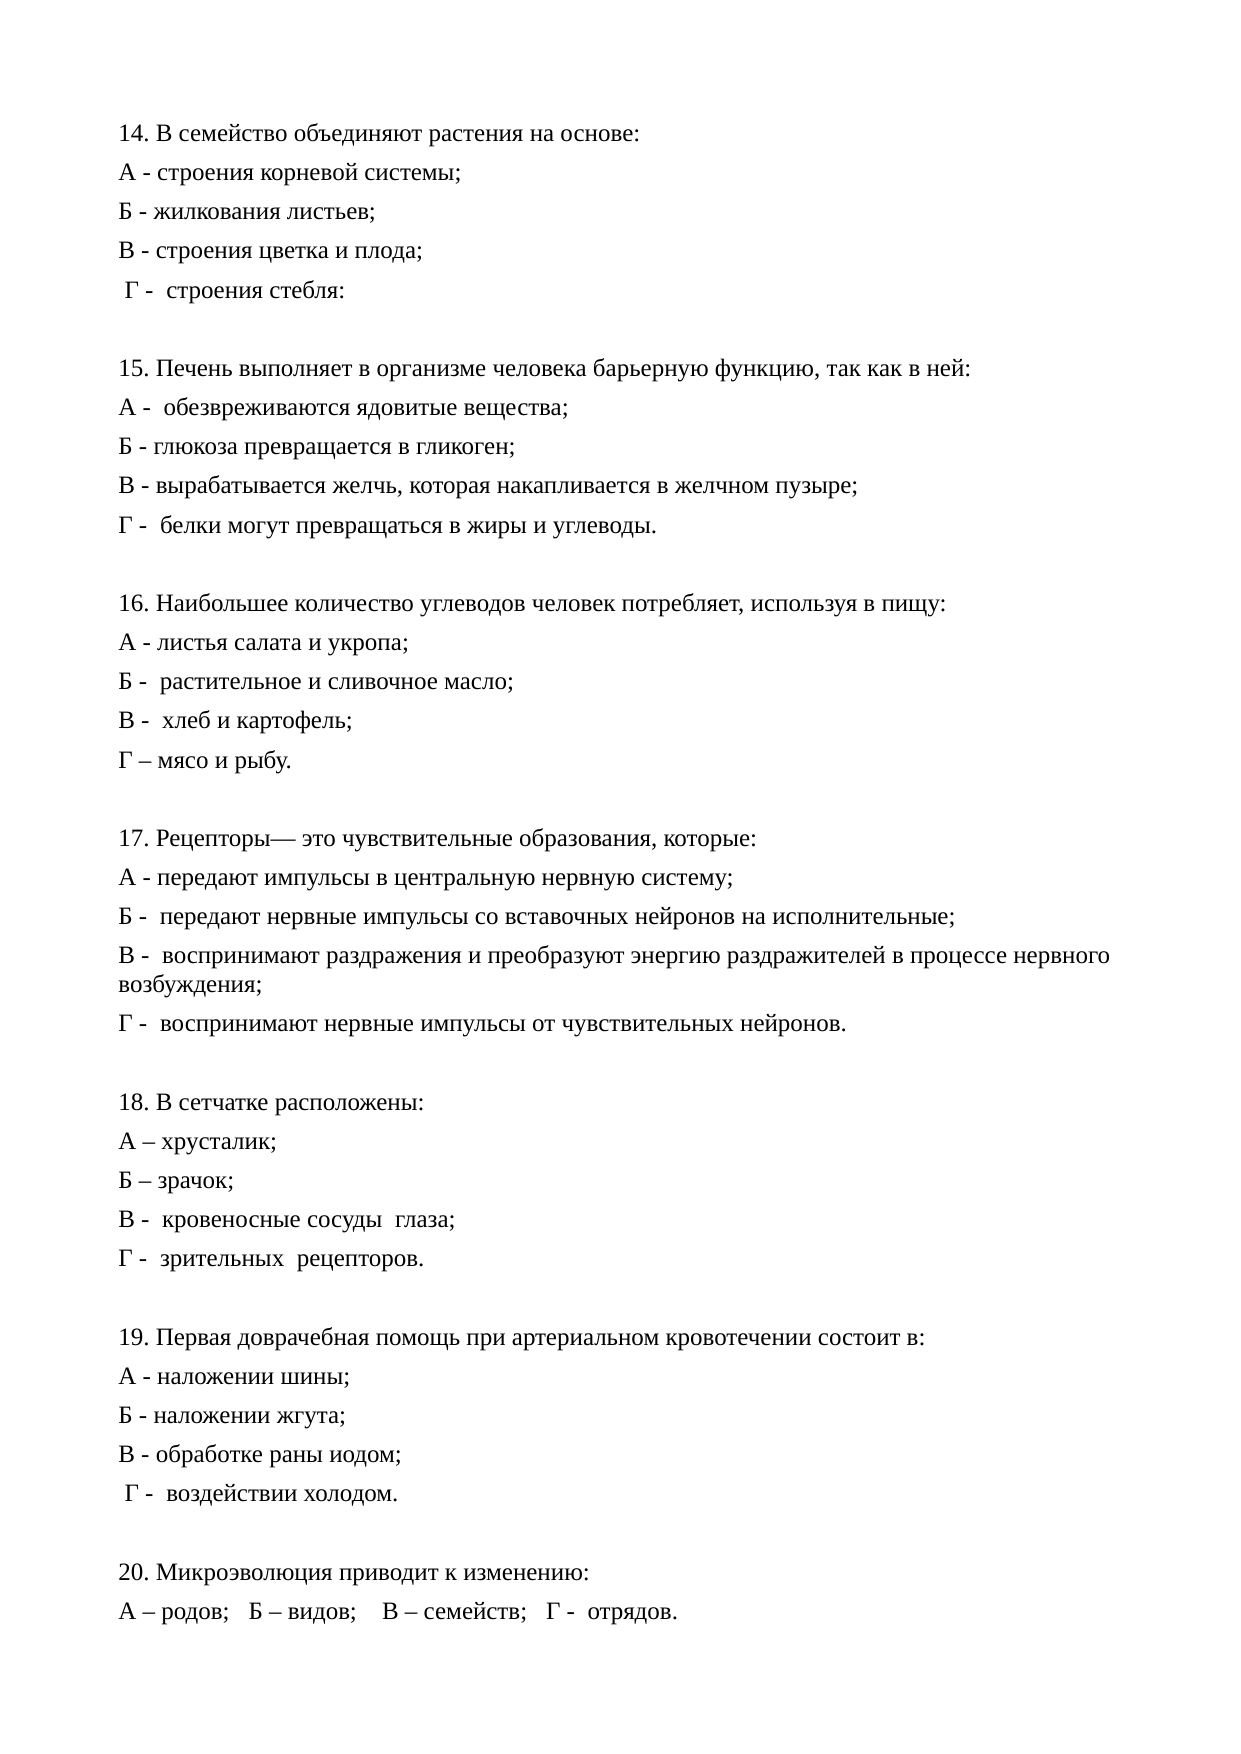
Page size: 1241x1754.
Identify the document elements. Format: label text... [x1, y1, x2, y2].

text 19. Первая доврачебная помощь при артериальном кровотечении состоит в: [118, 1322, 1122, 1351]
text В - воспринимают раздражения и преобразуют энергию раздражителей в процессе нервного возбуждения; [118, 941, 1122, 998]
text В - вырабатывается желчь, которая накапливается в желчном пузыре; [118, 471, 1122, 499]
text 16. Наибольшее количество углеводов человек потребляет, используя в пищу: [118, 588, 1122, 617]
text Г - строения стебля: [118, 275, 1122, 303]
text В - строения цветка и плода; [118, 236, 1122, 264]
text 18. В сетчатке расположены: [118, 1087, 1122, 1116]
text В - кровеносные сосуды глаза; [118, 1204, 1122, 1233]
text Б - передают нервные импульсы со вставочных нейронов на исполнительные; [118, 901, 1122, 930]
text А - строения корневой системы; [118, 157, 1122, 186]
text Б - наложении жгута; [118, 1400, 1122, 1429]
text В - обработке раны иодом; [118, 1439, 1122, 1468]
text Б - жилкования листьев; [118, 196, 1122, 225]
text Б – зрачок; [118, 1165, 1122, 1194]
text Б - глюкоза превращается в гликоген; [118, 431, 1122, 460]
text 17. Рецепторы— это чувствительные образования, которые: [118, 823, 1122, 852]
text А - листья салата и укропа; [118, 627, 1122, 656]
text А - наложении шины; [118, 1361, 1122, 1390]
text В - хлеб и картофель; [118, 706, 1122, 734]
text 15. Печень выполняет в организме человека барьерную функцию, так как в ней: [118, 353, 1122, 382]
text А - передают импульсы в центральную нервную систему; [118, 862, 1122, 891]
text А – хрусталик; [118, 1126, 1122, 1155]
text Г - воздействии холодом. [118, 1478, 1122, 1507]
text Г - воспринимают нервные импульсы от чувствительных нейронов. [118, 1008, 1122, 1037]
text Б - растительное и сливочное масло; [118, 666, 1122, 695]
text 14. В семейство объединяют растения на основе: [118, 118, 1122, 147]
text Г - белки могут превращаться в жиры и углеводы. [118, 510, 1122, 538]
text Г – мясо и рыбу. [118, 745, 1122, 773]
text Г - зрительных рецепторов. [118, 1243, 1122, 1272]
text А – родов; Б – видов; В – семейств; Г - отрядов. [118, 1596, 1122, 1625]
text 20. Микроэволюция приводит к изменению: [118, 1557, 1122, 1586]
text А - обезвреживаются ядовитые вещества; [118, 392, 1122, 421]
